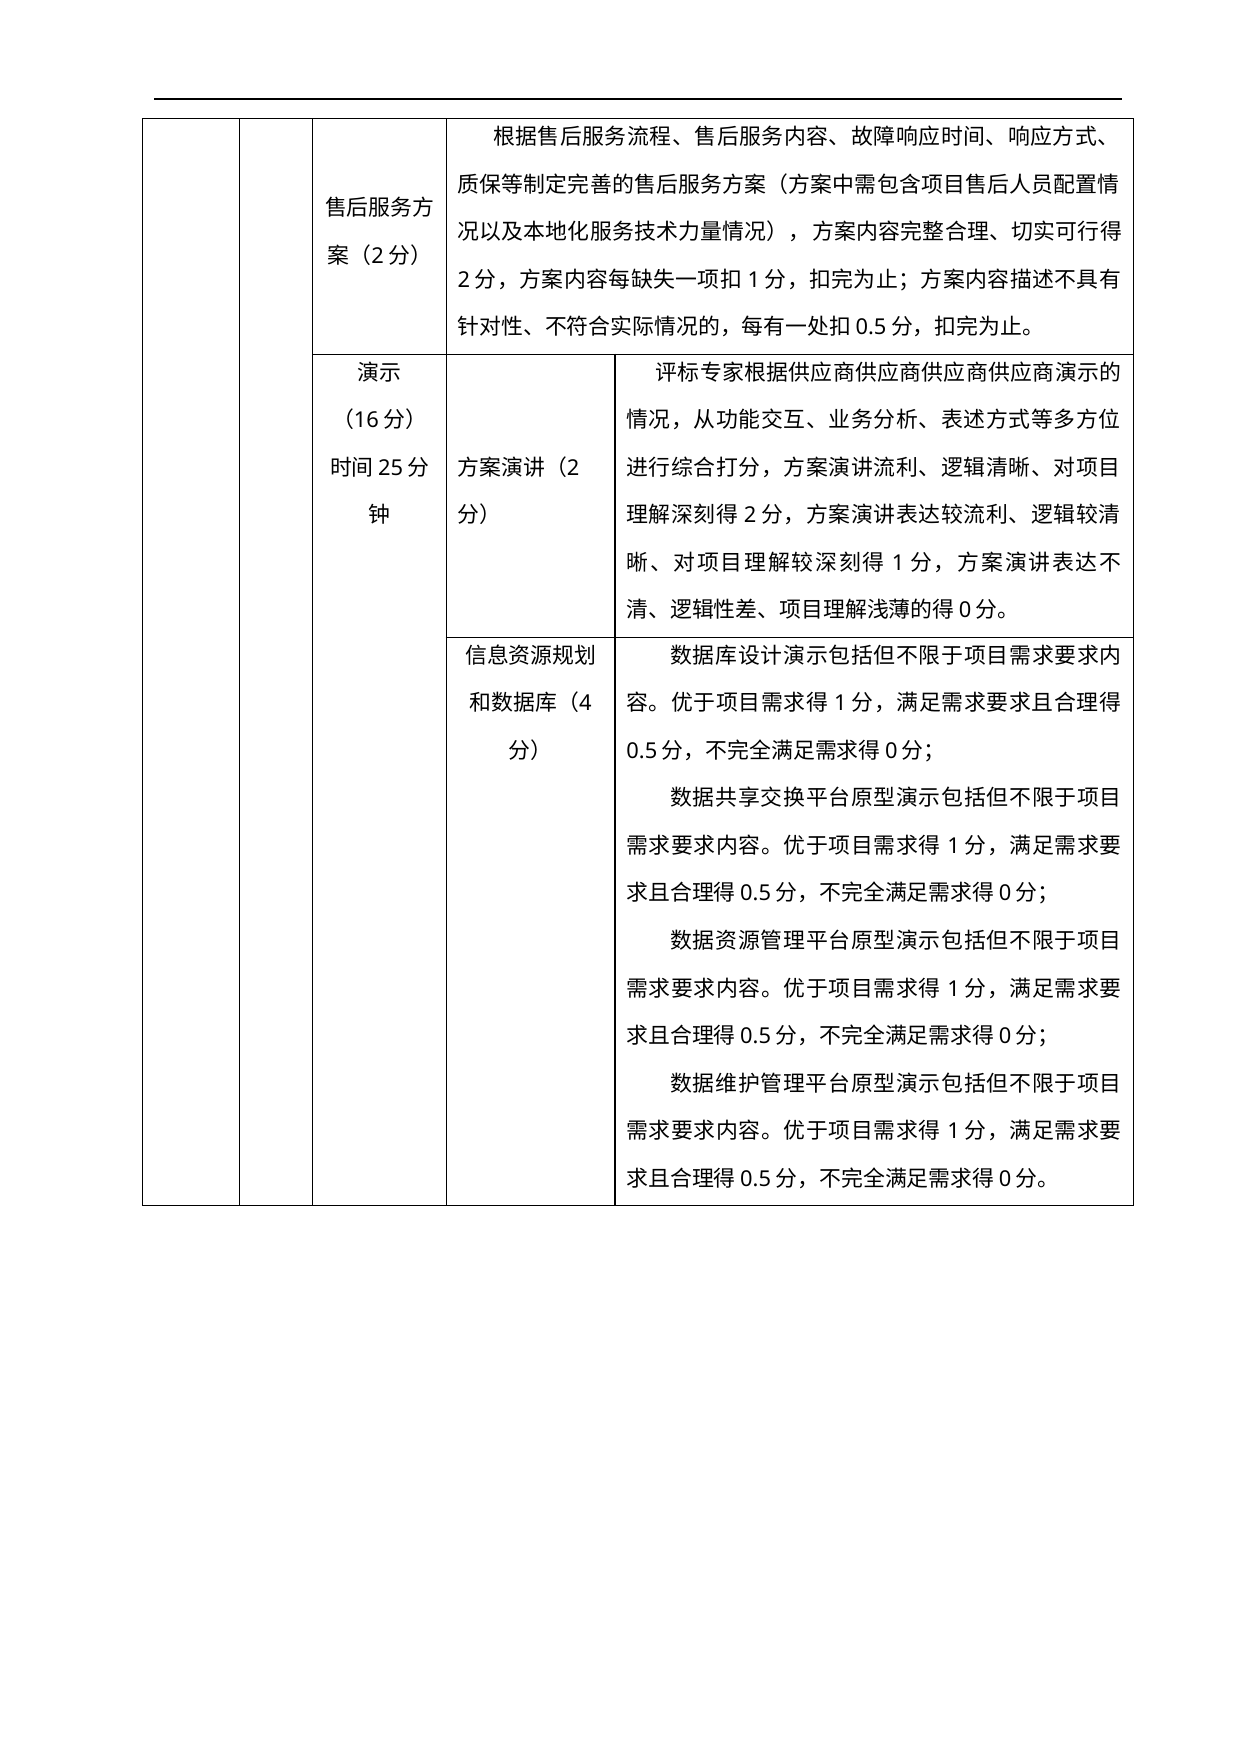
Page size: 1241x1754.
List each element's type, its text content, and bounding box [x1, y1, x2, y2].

table_cell 根据售后服务流程、售后服务内容、故障响应时间、响应方式、质保等制定完善的售后服务方案（方案中需包含项目售后人员配置情况以及本地化服务技术力量情况），方案内容完整合理、切实可行得2分，方案内容每缺失一项扣1分，扣完为止；方案内容描述不具有针对性、不符合实际情况的，每有一处扣0.5分，扣完为止。 [447, 119, 1133, 353]
table_cell 方案演讲（2分） [447, 355, 614, 637]
table_cell 数据库设计演示包括但不限于项目需求要求内容。优于项目需求得1分，满足需求要求且合理得0.5分，不完全满足需求得0分； 数据共享交换平台原型演示包括但不限于项目需求要求内容。优于项目需求得1分，满足需求要求且合理得0.5分，不完全满足需求得0分； 数据资源管理平台原型演示包括但不限于项目需求要求内容。优于项目需求得1分，满足需求要求且合理得0.5分，不完全满足需求得0分； 数据维护管理平台原型演示包括但不限于项目需求要求内容。优于项目需求得1分，满足需求要求且合理得0.5分，不完全满足需求得0分。 [616, 638, 1133, 1205]
table_cell 评标专家根据供应商供应商供应商供应商演示的情况，从功能交互、业务分析、表述方式等多方位进行综合打分，方案演讲流利、逻辑清晰、对项目理解深刻得2分，方案演讲表达较流利、逻辑较清晰、对项目理解较深刻得1分，方案演讲表达不清、逻辑性差、项目理解浅薄的得0分。 [616, 355, 1133, 637]
table_cell 售后服务方案（2分） [313, 119, 446, 353]
table_cell 演示 （16分） 时间25分钟 [313, 355, 446, 1205]
table_cell 信息资源规划和数据库（4分） [447, 638, 614, 1205]
